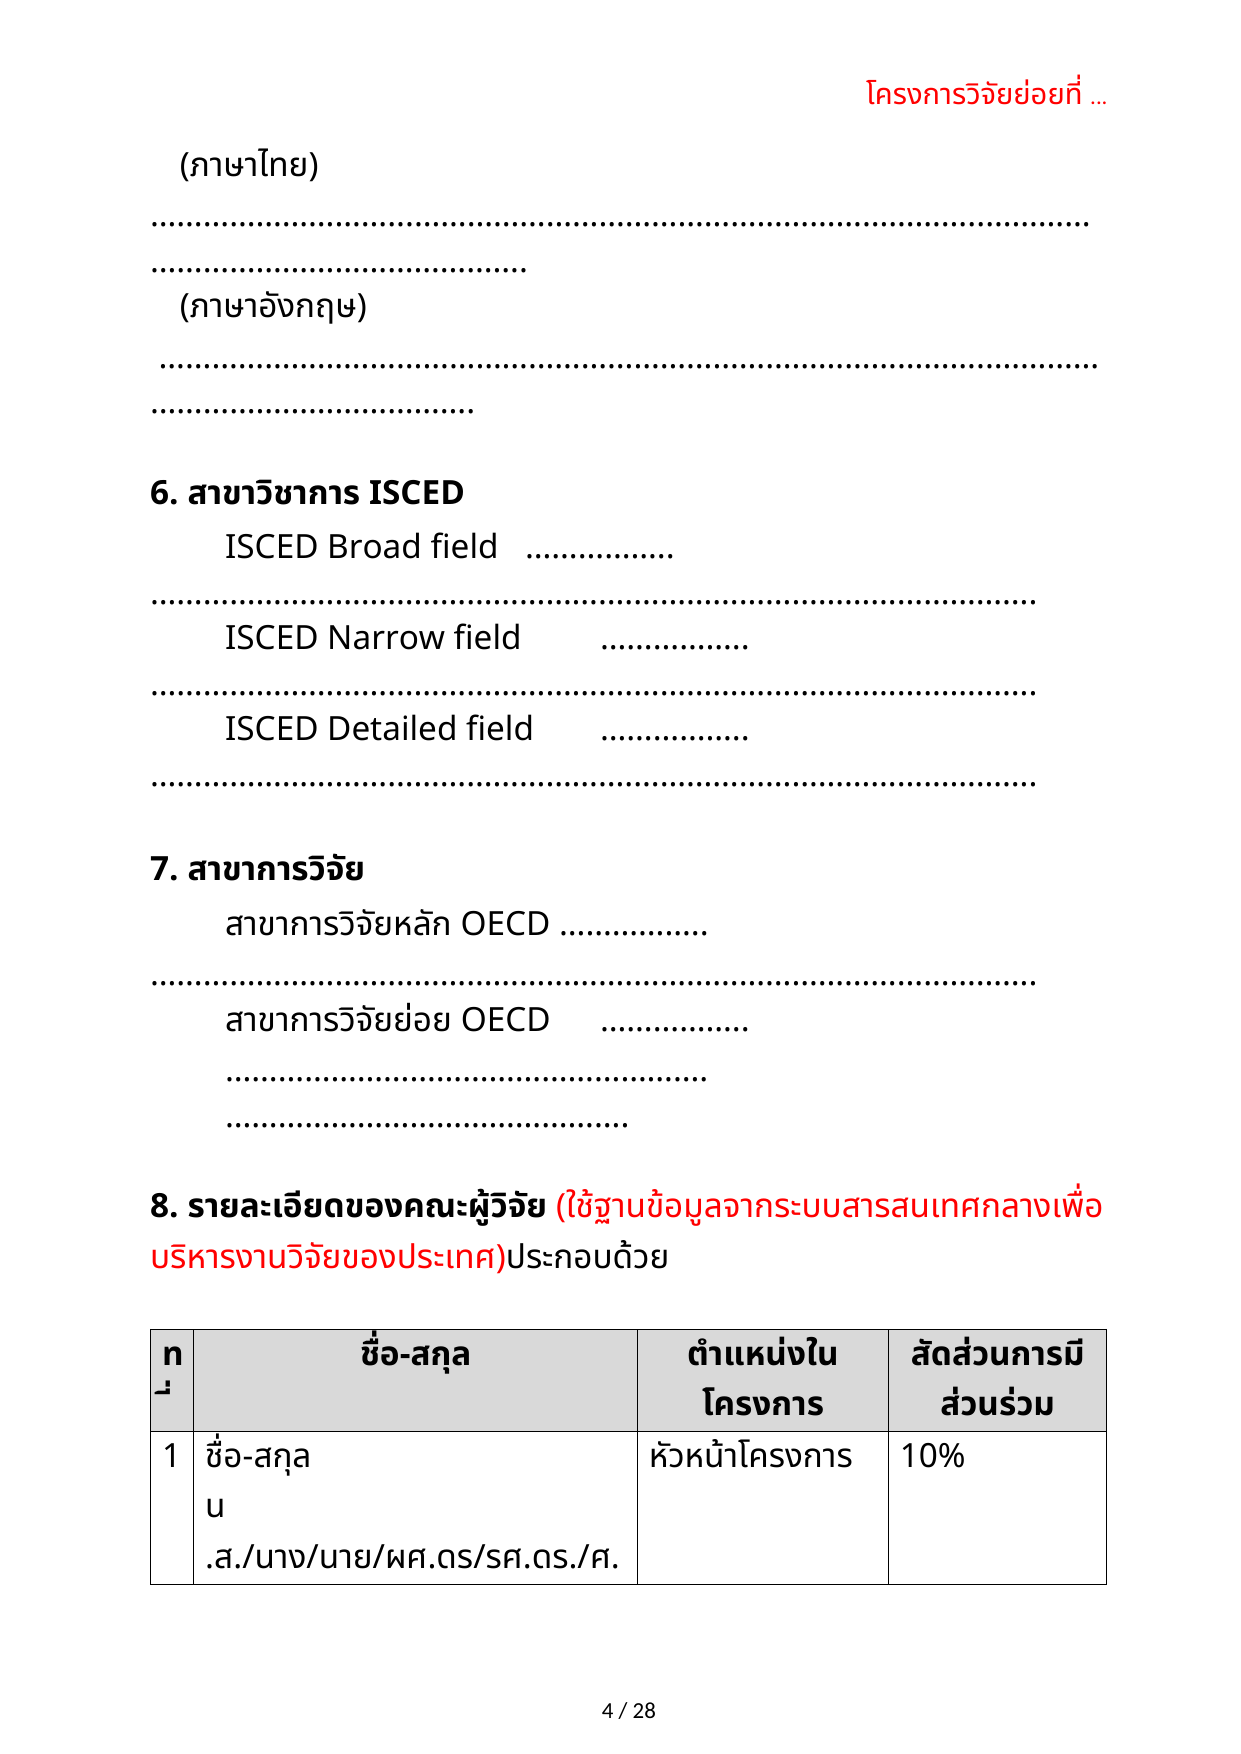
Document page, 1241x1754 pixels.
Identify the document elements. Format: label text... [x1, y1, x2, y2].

text 6. สาขาวิชาการ ISCED [150, 469, 1107, 519]
text (ภาษาไทย) ………………………...………………………………………………………..………………………………………………. [150, 140, 1107, 282]
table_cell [194, 1432, 637, 1583]
table_cell หัวหน้าโครงการ [638, 1432, 888, 1583]
list สาขาการวิจัยย่อย OECD ……………..……………………………………………….………………………………………. [225, 995, 1107, 1137]
text (ภาษาอังกฤษ) ………………………...………………………………………………………..…………………………………………. [150, 282, 1107, 423]
table_header สัดส่วนการมีส่วนร่วม [889, 1330, 1106, 1431]
text ISCED Narrow field ……………..……………………………………………….………………………………………. [150, 614, 1107, 705]
text ISCED Detailed field ……………..……………………………………………….………………………………………. [150, 705, 1107, 796]
table_cell 10% [889, 1432, 1106, 1583]
text ISCED Broad field ……………..……………………………………………….………………………………………. [150, 523, 1107, 614]
table_cell 1 [151, 1432, 193, 1583]
text 8. รายละเอียดของคณะผู้วิจัย (ใช้ฐานข้อมูลจากระบบสารสนเทศกลางเพื่อบริหารงานวิจัยของประเทศ)ประกอบด้วย [150, 1182, 1107, 1283]
table_header ที่ [151, 1330, 193, 1431]
text สาขาการวิจัยหลัก OECD ……………..……………………………………………….………………………………………. [150, 899, 1107, 995]
table_header ตำแหน่งในโครงการ [638, 1330, 888, 1431]
text 7. สาขาการวิจัย [150, 845, 1107, 895]
table_header ชื่อ-สกุล [194, 1330, 637, 1431]
